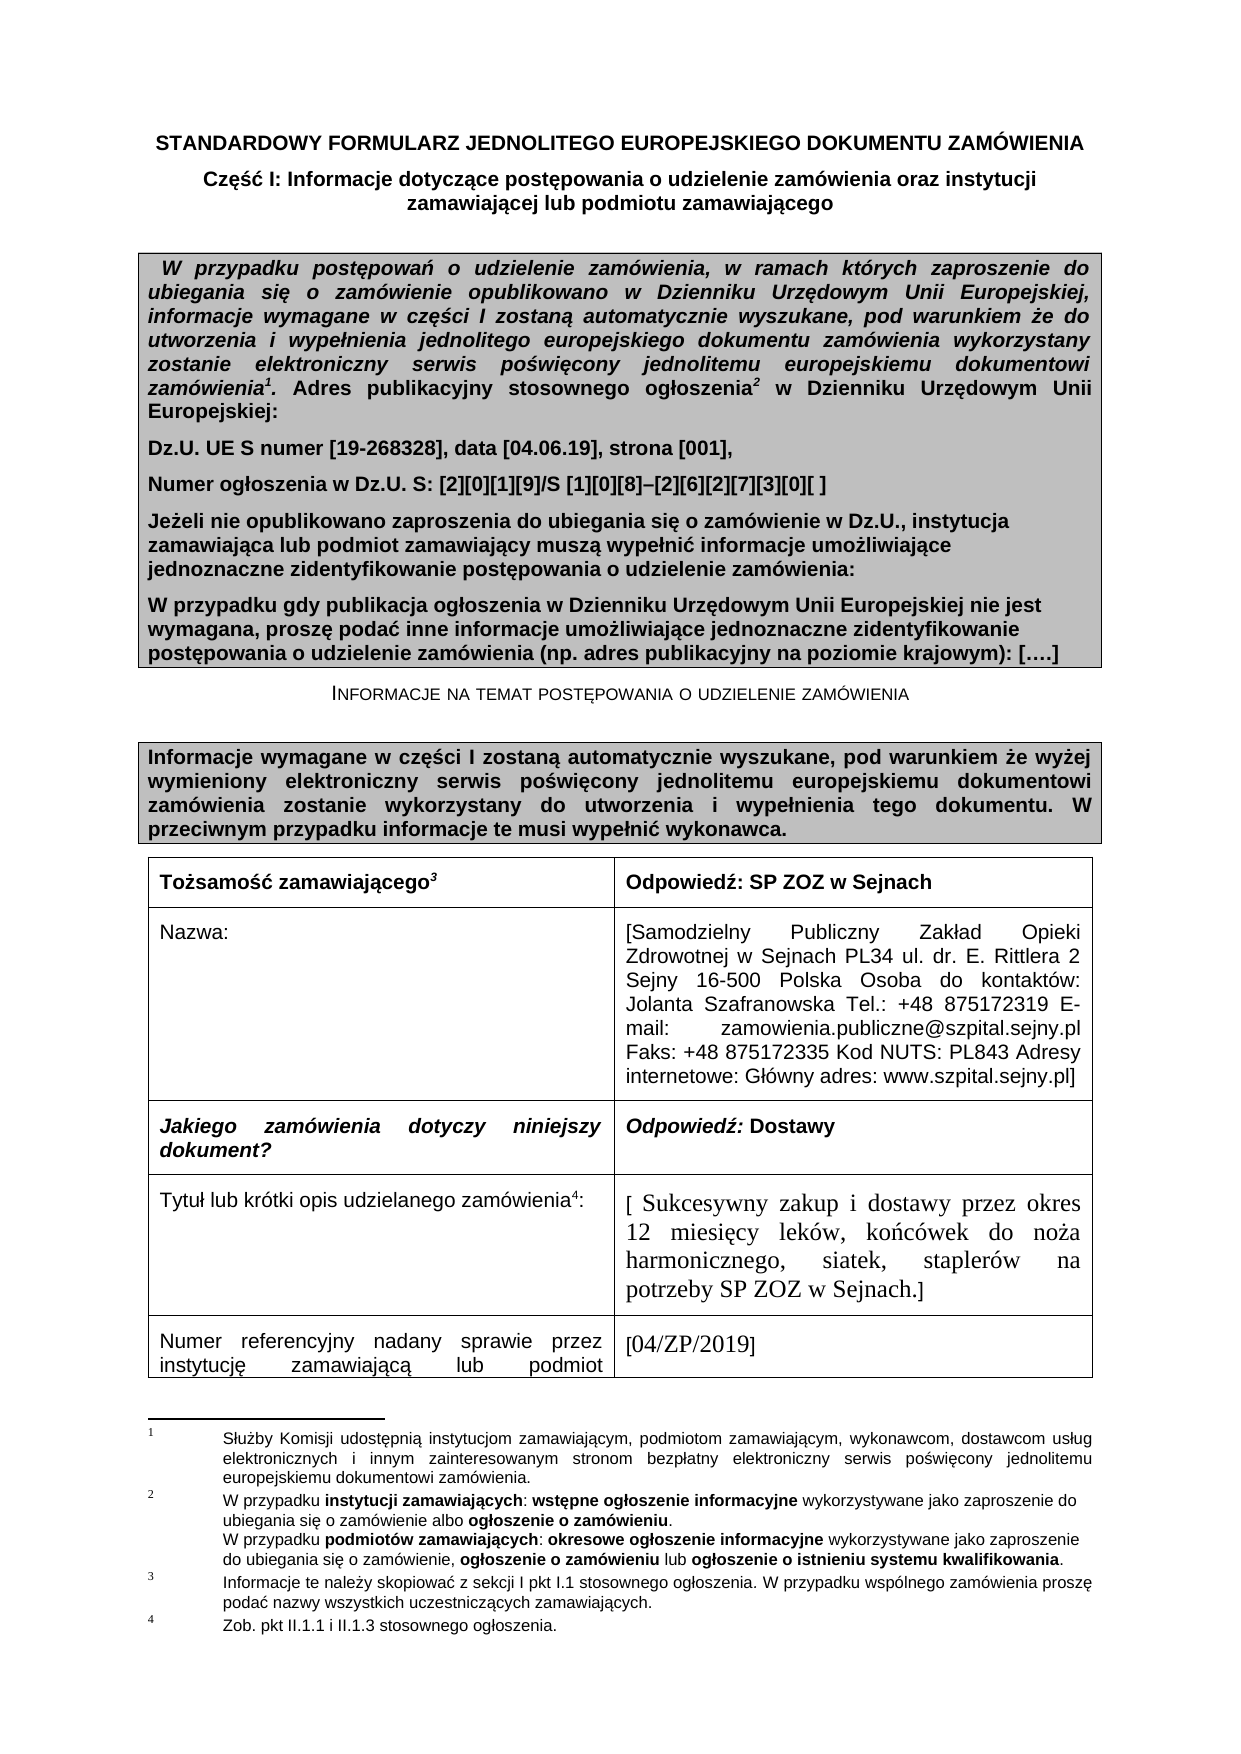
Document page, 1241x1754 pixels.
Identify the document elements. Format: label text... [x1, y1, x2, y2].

table_cell Tytuł lub krótki opis udzielanego zamówienia: [149, 1175, 614, 1315]
text W przypadku postępowań o udzielenie zamówienia, w ramach których zaproszenie do ubiegania się o zamówienie opublikowano w Dzienniku Urzędowym Unii Europejskiej, informacje wymagane w części I zostaną automatycznie wyszukane, pod warunkiem że do utworzenia i wypełnienia jednolitego europejskiego dokumentu zamówienia wykorzystany zostanie elektroniczny serwis poświęcony jednolitemu europejskiemu dokumentowi zamówienia. Adres publikacyjny stosownego ogłoszenia w Dzienniku Urzędowym Unii Europejskiej: [139, 254, 1101, 423]
title Informacje na temat postępowania o udzielenie zamówienia [148, 681, 1093, 704]
text W przypadku gdy publikacja ogłoszenia w Dzienniku Urzędowym Unii Europejskiej nie jest wymagana, proszę podać inne informacje umożliwiające jednoznaczne zidentyfikowanie postępowania o udzielenie zamówienia (np. adres publikacyjny na poziomie krajowym): [….] [139, 590, 1101, 667]
table_cell [04/ZP/2019] [615, 1316, 1092, 1377]
text Numer ogłoszenia w Dz.U. S: [2][0][1][9]/S [1][0][8]–[2][6][2][7][3][0][ ] [139, 469, 1101, 496]
text Dz.U. UE S numer [19-268328], data [04.06.19], strona [001], [139, 433, 1101, 460]
title Część I: Informacje dotyczące postępowania o udzielenie zamówienia oraz instytucji zamawiającej lub podmiotu zamawiającego [148, 167, 1093, 215]
table_cell [Samodzielny Publiczny Zakład Opieki Zdrowotnej w Sejnach PL34 ul. dr. E. Rittlera 2 Sejny 16-500 Polska Osoba do kontaktów: Jolanta Szafranowska Tel.: +48 875172319 E-mail: zamowienia.publiczne@szpital.sejny.pl Faks: +48 875172335 Kod NUTS: PL843 Adresy internetowe: Główny adres: www.szpital.sejny.pl] [615, 908, 1092, 1100]
text Informacje wymagane w części I zostaną automatycznie wyszukane, pod warunkiem że wyżej wymieniony elektroniczny serwis poświęcony jednolitemu europejskiemu dokumentowi zamówienia zostanie wykorzystany do utworzenia i wypełnienia tego dokumentu. W przeciwnym przypadku informacje te musi wypełnić wykonawca. [139, 743, 1101, 843]
table_header Tożsamość zamawiającego [149, 858, 614, 907]
table_cell Nazwa: [149, 908, 614, 1100]
table_cell Odpowiedź: Dostawy [615, 1101, 1092, 1174]
table_header Odpowiedź: SP ZOZ w Sejnach [615, 858, 1092, 907]
text Jeżeli nie opublikowano zaproszenia do ubiegania się o zamówienie w Dz.U., instytucja zamawiająca lub podmiot zamawiający muszą wypełnić informacje umożliwiające jednoznaczne zidentyfikowanie postępowania o udzielenie zamówienia: [139, 506, 1101, 581]
table_cell Jakiego zamówienia dotyczy niniejszy dokument? [149, 1101, 614, 1174]
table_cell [149, 1316, 614, 1377]
table_cell [ Sukcesywny zakup i dostawy przez okres 12 miesięcy leków, końcówek do noża harmonicznego, siatek, staplerów na potrzeby SP ZOZ w Sejnach.] [615, 1175, 1092, 1315]
text Standardowy formularz jednolitego europejskiego dokumentu zamówienia [148, 131, 1093, 154]
